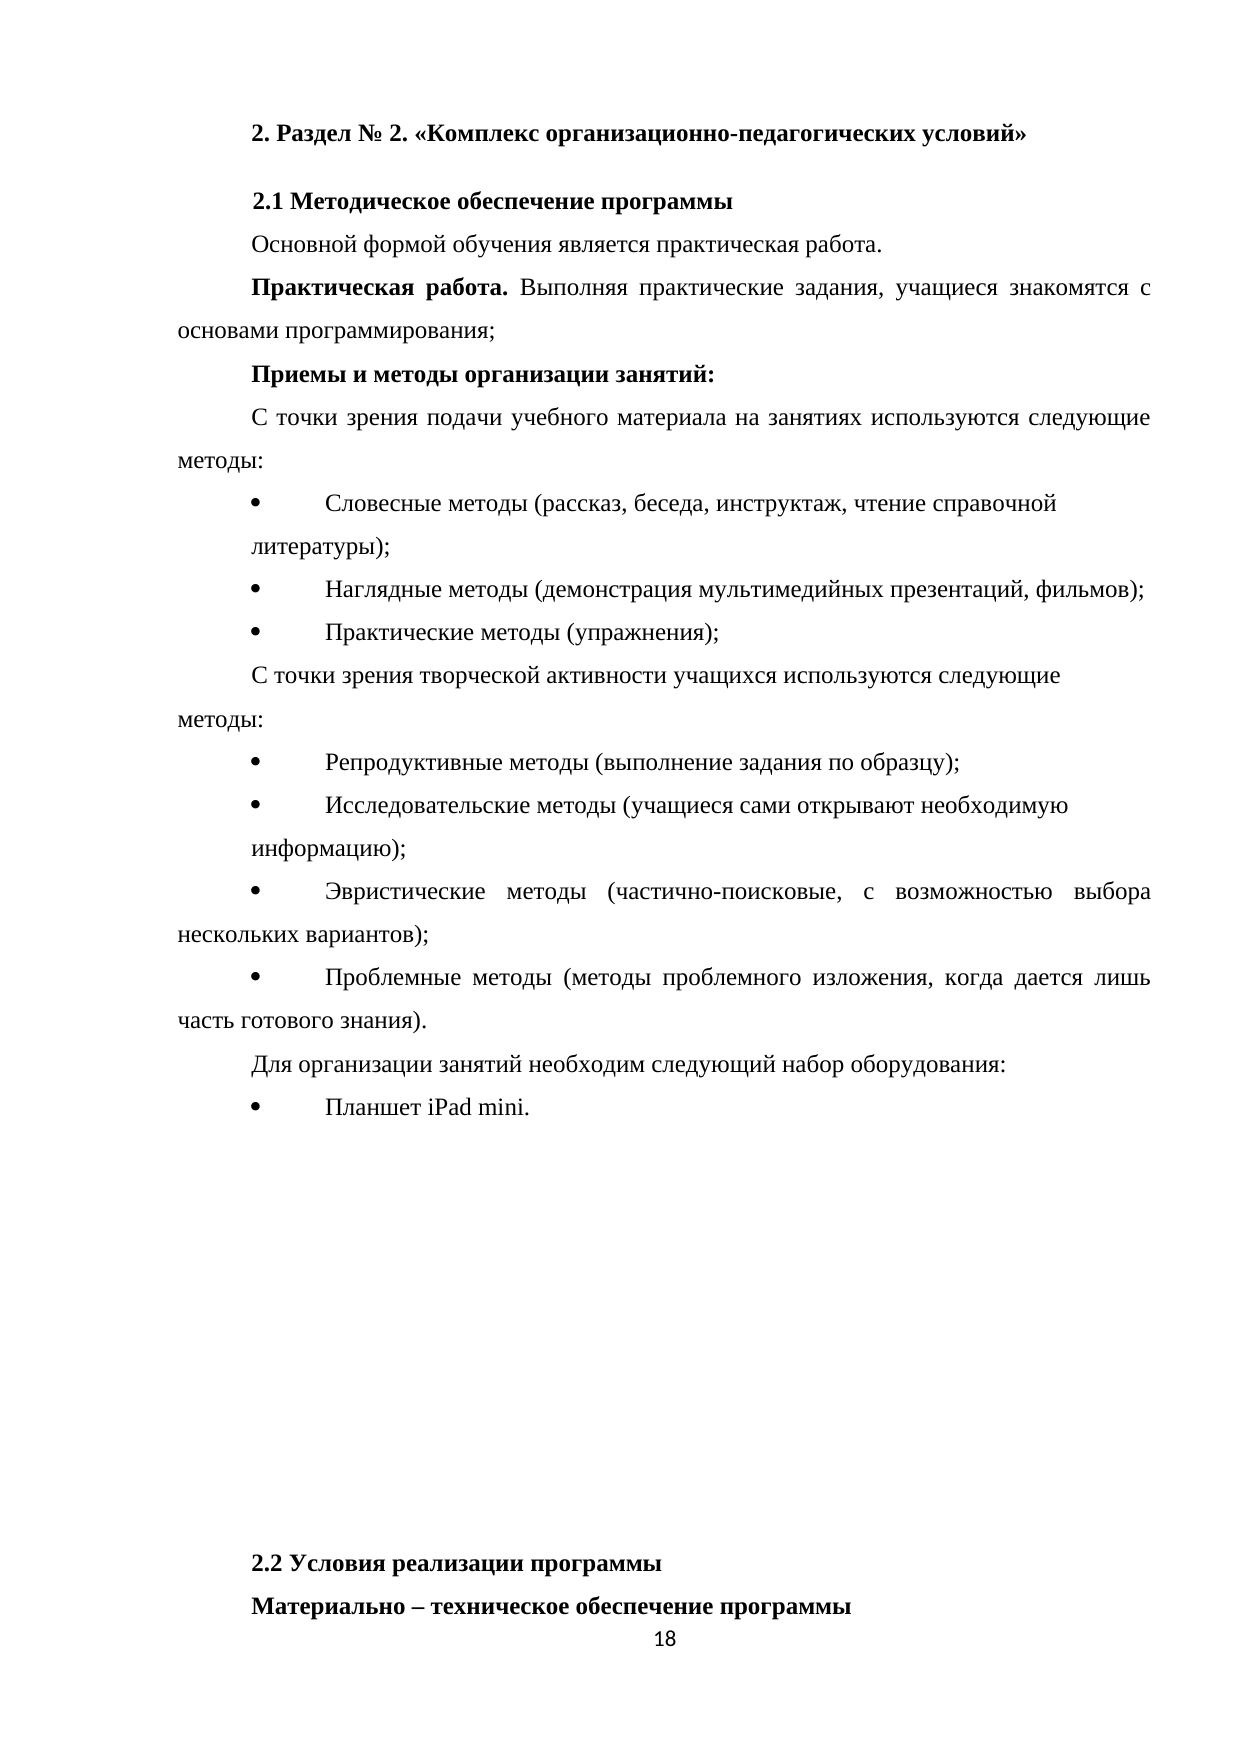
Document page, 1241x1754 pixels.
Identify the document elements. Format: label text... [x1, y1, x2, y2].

text литературы); [177, 531, 1152, 560]
subtitle 2. Раздел № 2. «Комплекс организационно-педагогических условий» [177, 118, 1152, 147]
list Наглядные методы (демонстрация мультимедийных презентаций, фильмов); [177, 574, 1152, 603]
text Практическая работа. Выполняя практические задания, учащиеся знакомятся с основами программирования; [177, 272, 1152, 344]
list Репродуктивные методы (выполнение задания по образцу); [177, 747, 1152, 776]
text информацию); [177, 833, 1152, 862]
list Словесные методы (рассказ, беседа, инструктаж, чтение справочной [177, 488, 1152, 517]
list Эвристические методы (частично-поисковые, с возможностью выбора нескольких вариантов); [177, 876, 1152, 948]
text методы: [177, 704, 1152, 732]
text Приемы и методы организации занятий: [177, 359, 1152, 387]
list Практические методы (упражнения); [177, 617, 1152, 646]
text Основной формой обучения является практическая работа. [177, 229, 1152, 258]
list Исследовательские методы (учащиеся сами открывают необходимую [177, 790, 1152, 819]
list Планшет iPad mini. [177, 1092, 1152, 1121]
list Проблемные методы (методы проблемного изложения, когда дается лишь часть готового знания). [177, 962, 1152, 1034]
text Материально – техническое обеспечение программы [177, 1591, 1152, 1620]
text С точки зрения творческой активности учащихся используются следующие [177, 661, 1152, 689]
subtitle 2.2 Условия реализации программы [177, 1548, 1152, 1577]
text Для организации занятий необходим следующий набор оборудования: [177, 1049, 1152, 1077]
subtitle 2.1 Методическое обеспечение программы [177, 186, 1152, 215]
text С точки зрения подачи учебного материала на занятиях используются следующие методы: [177, 402, 1152, 474]
